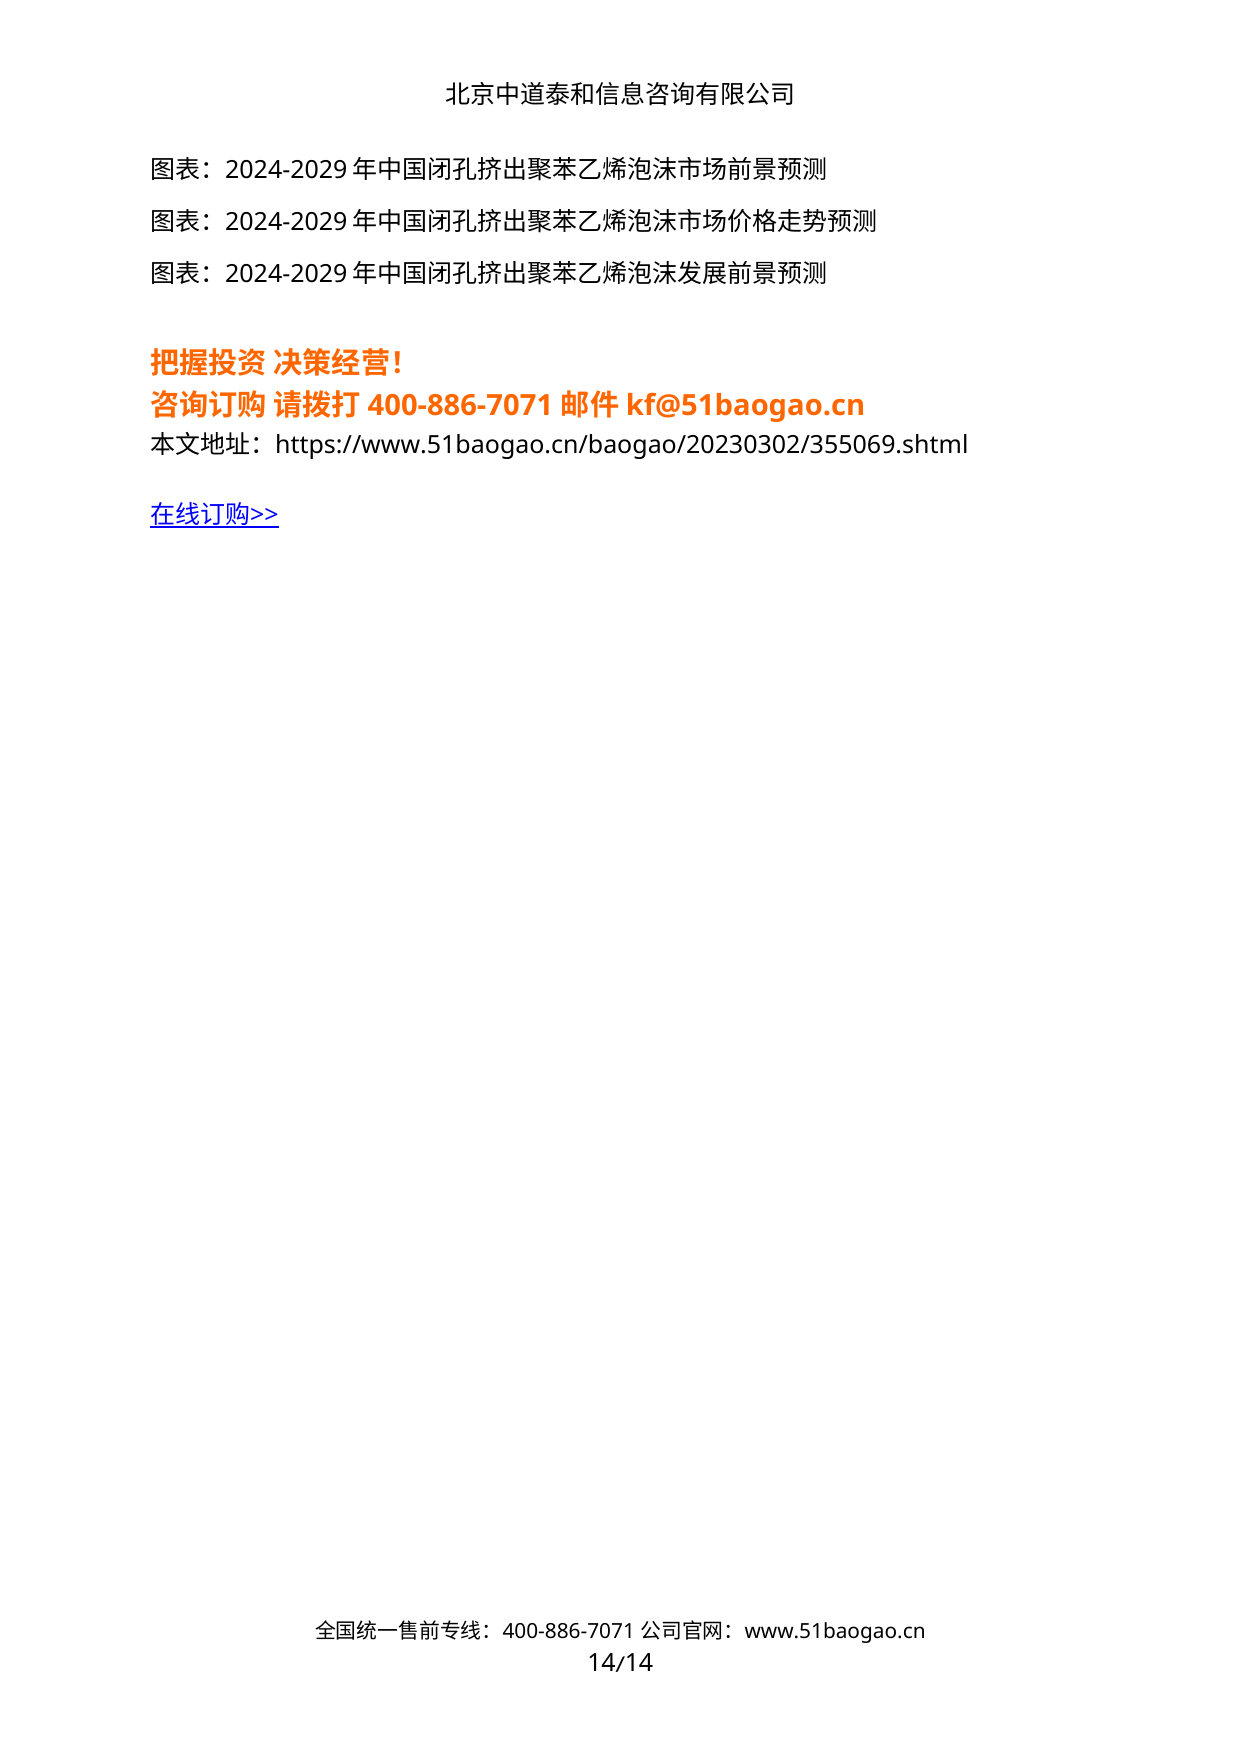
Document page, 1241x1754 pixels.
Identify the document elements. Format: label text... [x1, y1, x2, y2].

text 图表：2024-2029年中国闭孔挤出聚苯乙烯泡沫发展前景预测 [150, 254, 1090, 290]
text 把握投资 决策经营！咨询订购 请拨打 400-886-7071 邮件 kf@51baogao.cn本文地址：https://www.51baogao.cn/baogao/20230302/355069.shtml [150, 306, 1090, 461]
text 图表：2024-2029年中国闭孔挤出聚苯乙烯泡沫市场前景预测 [150, 150, 1090, 186]
text 在线订购>> [150, 461, 1090, 531]
text 图表：2024-2029年中国闭孔挤出聚苯乙烯泡沫市场价格走势预测 [150, 202, 1090, 238]
